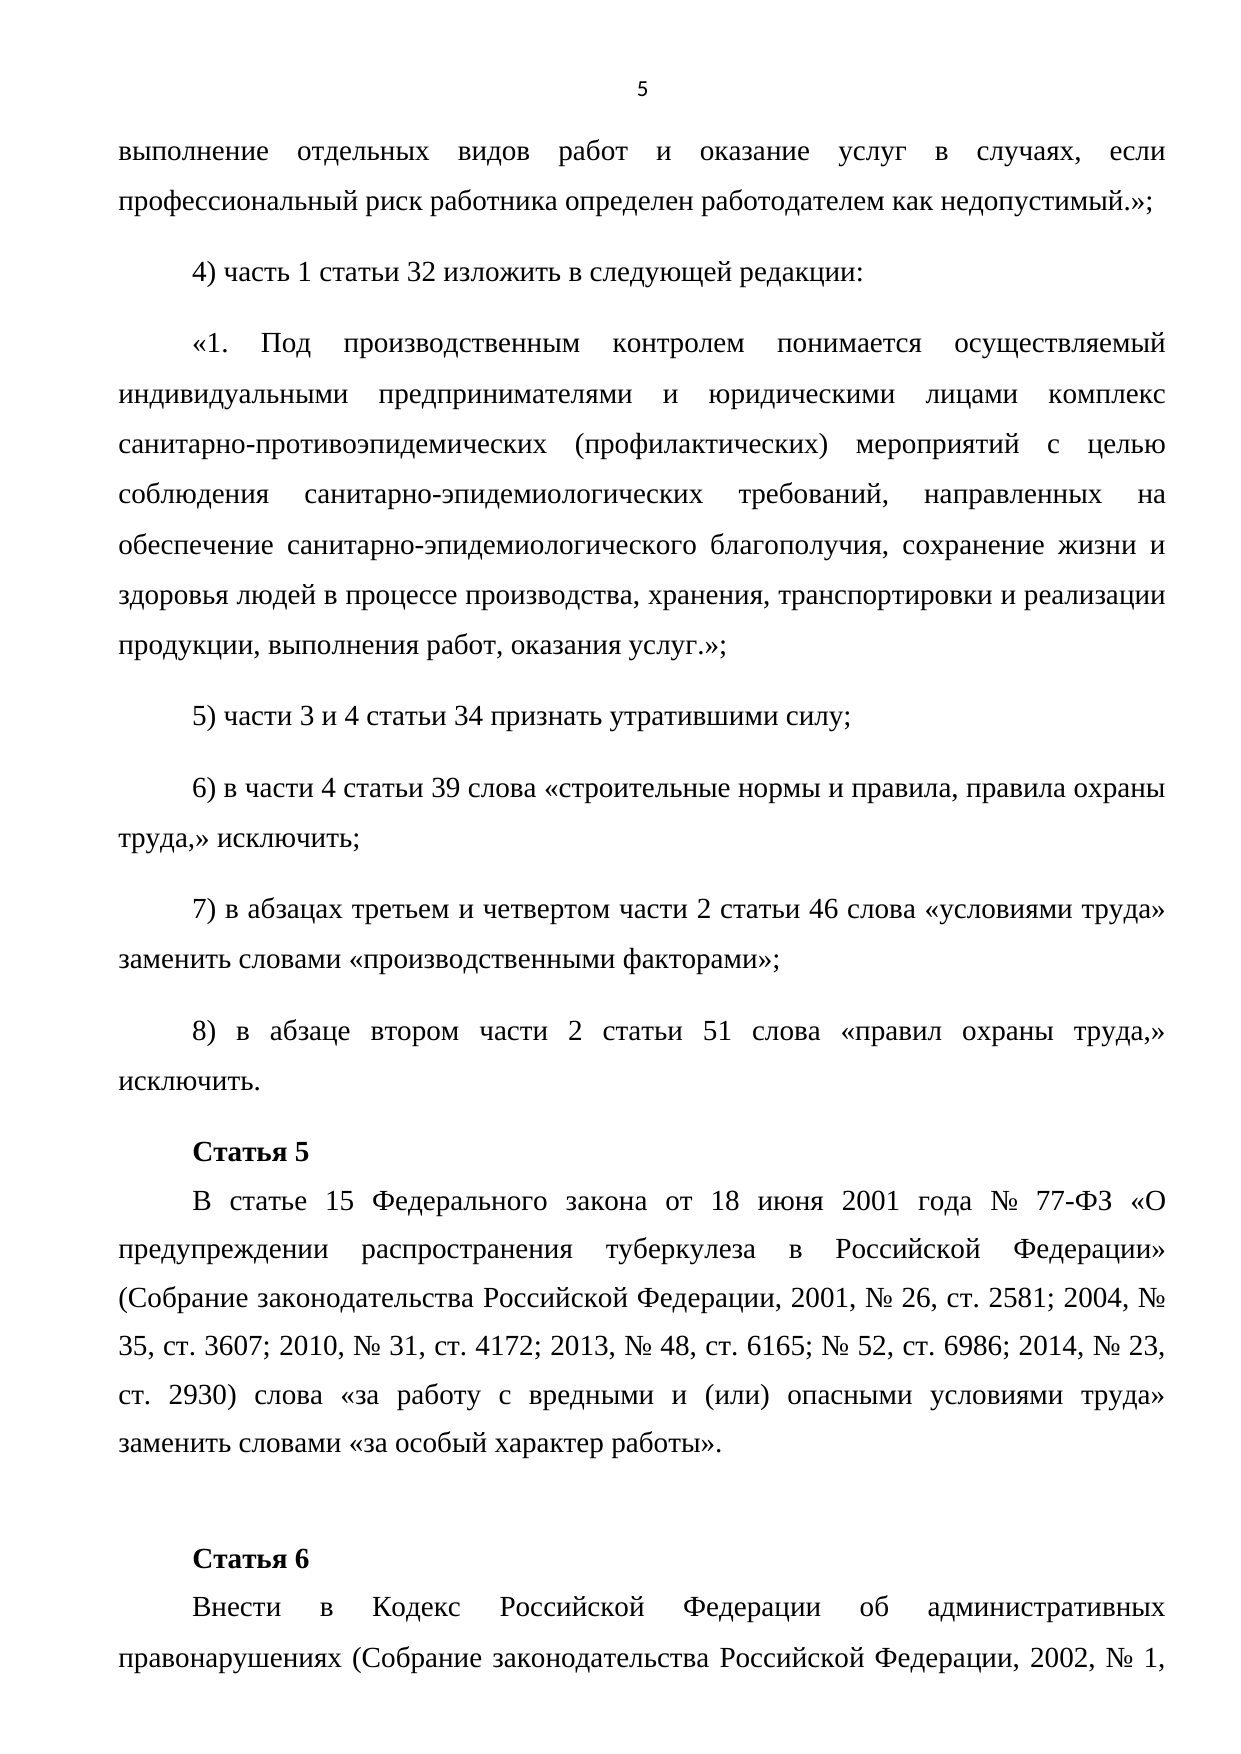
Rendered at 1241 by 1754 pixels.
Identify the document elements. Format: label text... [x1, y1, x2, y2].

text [118, 133, 1167, 217]
text 8) в абзаце втором части 2 статьи 51 слова «правил охраны труда,» исключить. [118, 1013, 1167, 1096]
text 4) часть 1 статьи 32 изложить в следующей редакции: [118, 254, 1167, 288]
text 7) в абзацах третьем и четвертом части 2 статьи 46 слова «условиями труда» заменить словами «производственными факторами»; [118, 891, 1167, 975]
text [118, 1589, 1167, 1673]
text 5) части 3 и 4 статьи 34 признать утратившими силу; [118, 698, 1167, 732]
text Статья 6 [118, 1541, 1167, 1574]
text В статье 15 Федерального закона от 18 июня 2001 года № 77-ФЗ «О предупреждении распространения туберкулеза в Российской Федерации» (Собрание законодательства Российской Федерации, 2001, № 26, ст. 2581; 2004, № 35, ст. 3607; 2010, № 31, ст. 4172; 2013, № 48, ст. 6165; № 52, ст. 6986; 2014, № 23, ст. 2930) слова «за работу с вредными и (или) опасными условиями труда» заменить словами «за особый характер работы». [118, 1183, 1167, 1459]
text «1. Под производственным контролем понимается осуществляемый индивидуальными предпринимателями и юридическими лицами комплекс санитарно-противоэпидемических (профилактических) мероприятий с целью соблюдения санитарно-эпидемиологических требований, направленных на обеспечение санитарно-эпидемиологического благополучия, сохранение жизни и здоровья людей в процессе производства, хранения, транспортировки и реализации продукции, выполнения работ, оказания услуг.»; [118, 326, 1167, 661]
text 6) в части 4 статьи 39 слова «строительные нормы и правила, правила охраны труда,» исключить; [118, 770, 1167, 853]
text Статья 5 [118, 1134, 1167, 1168]
